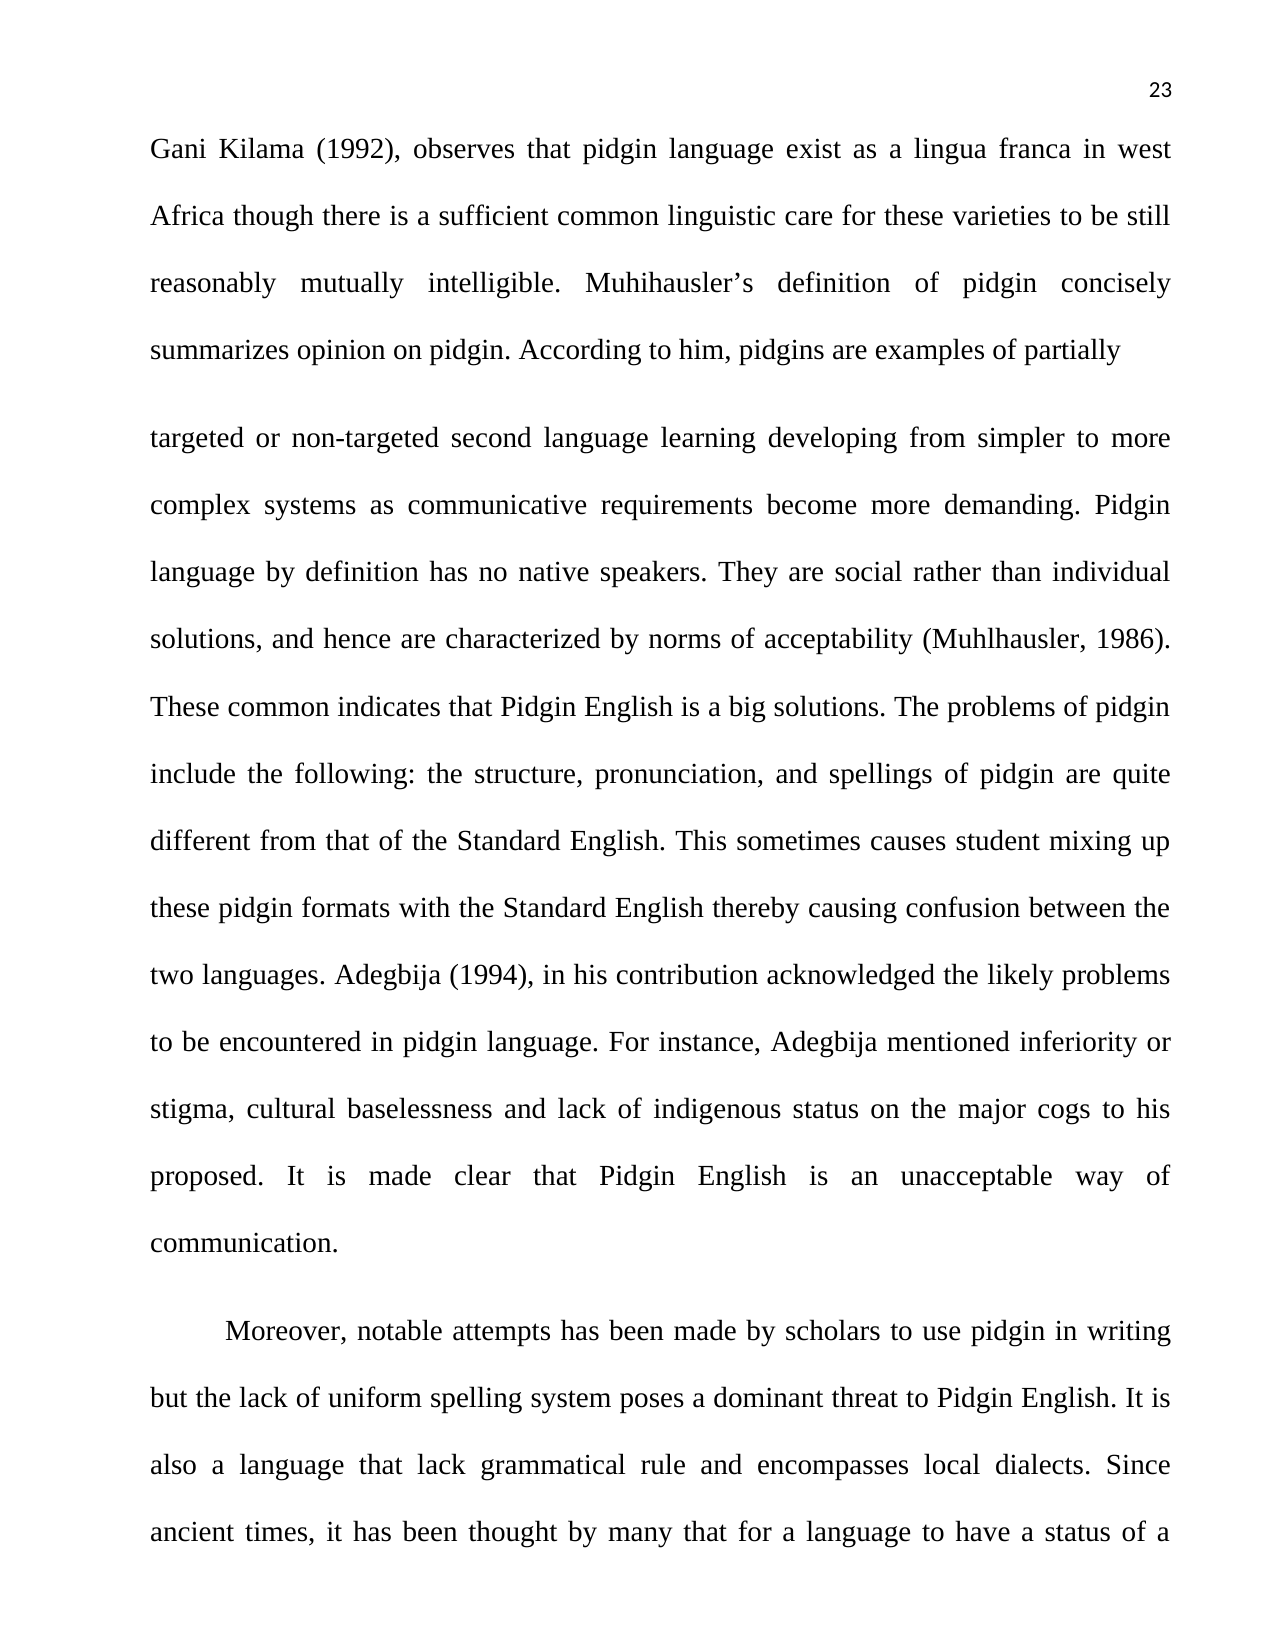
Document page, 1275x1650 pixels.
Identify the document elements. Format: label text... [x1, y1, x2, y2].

text targeted or non-targeted second language learning developing from simpler to more complex systems as communicative requirements become more demanding. Pidgin language by definition has no native speakers. They are social rather than individual solutions, and hence are characterized by norms of acceptability (Muhlhausler, 1986). These common indicates that Pidgin English is a big solutions. The problems of pidgin include the following: the structure, pronunciation, and spellings of pidgin are quite different from that of the Standard English. This sometimes causes student mixing up these pidgin formats with the Standard English thereby causing confusion between the two languages. Adegbija (1994), in his contribution acknowledged the likely problems to be encountered in pidgin language. For instance, Adegbija mentioned inferiority or stigma, cultural baselessness and lack of indigenous status on the major cogs to his proposed. It is made clear that Pidgin English is an unacceptable way of communication. [150, 420, 1172, 1259]
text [150, 131, 1172, 366]
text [150, 1313, 1172, 1548]
